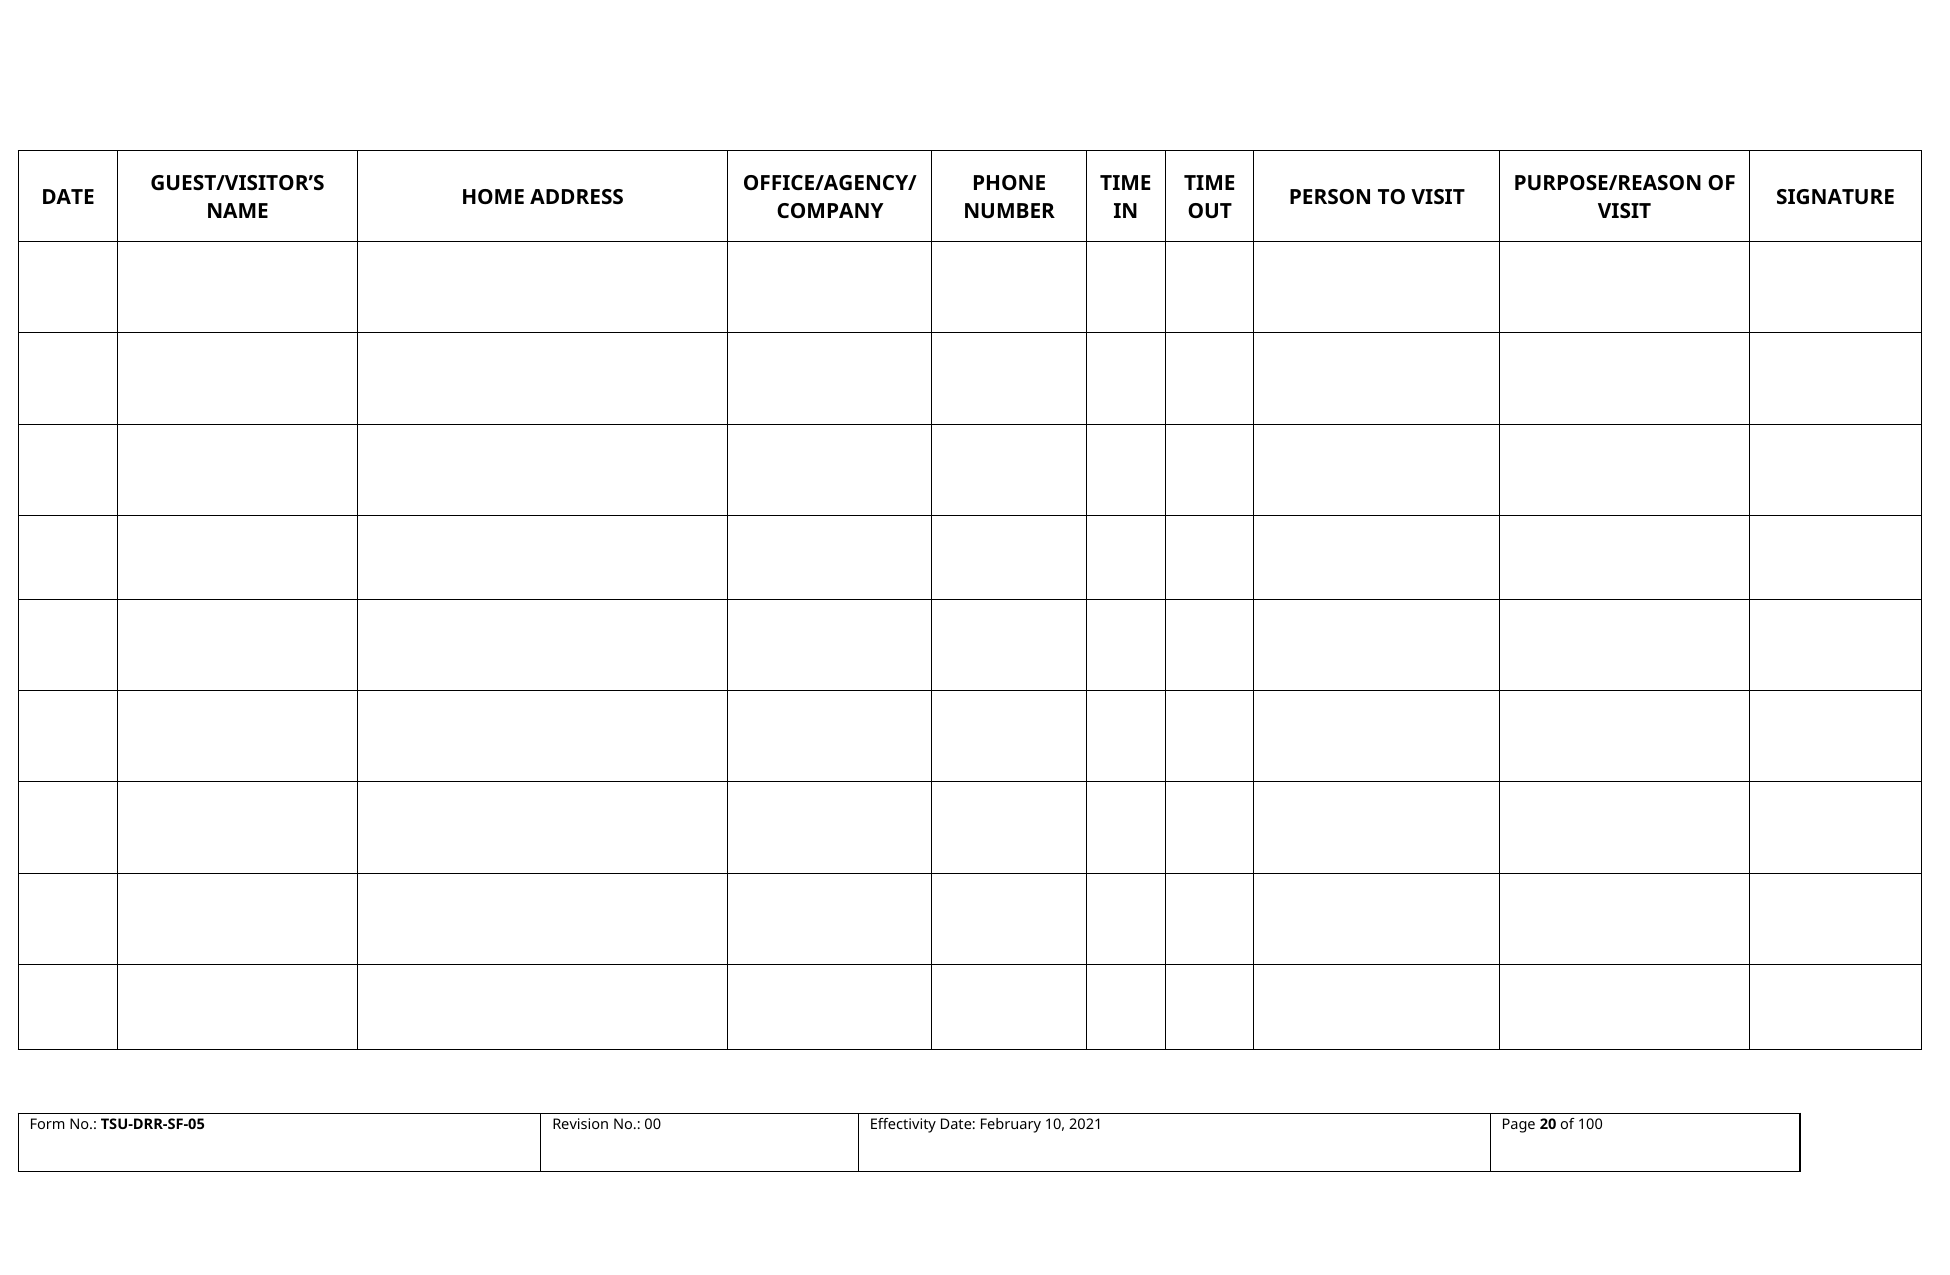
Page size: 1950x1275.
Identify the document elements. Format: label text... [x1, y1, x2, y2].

table_cell [19, 333, 117, 423]
table_header OFFICE/AGENCY/ COMPANY [728, 151, 931, 241]
table_cell [358, 600, 727, 690]
table_cell [728, 691, 931, 781]
table_cell [19, 782, 117, 872]
table_cell [728, 242, 931, 332]
table_header PERSON TO VISIT [1254, 151, 1499, 241]
table_cell [358, 691, 727, 781]
table_cell [1087, 333, 1165, 423]
table_header GUEST/VISITOR’S NAME [118, 151, 357, 241]
table_cell [1087, 425, 1165, 514]
table_cell [932, 691, 1086, 781]
table_cell [358, 965, 727, 1049]
table_cell [1166, 782, 1253, 872]
table_cell [1087, 600, 1165, 690]
table_cell [1166, 425, 1253, 514]
table_header PHONE NUMBER [932, 151, 1086, 241]
table_cell [932, 600, 1086, 690]
table_cell [358, 425, 727, 514]
table_cell [118, 691, 357, 781]
table_cell [118, 782, 357, 872]
table_cell [19, 516, 117, 599]
table_cell [19, 425, 117, 514]
table_header SIGNATURE [1750, 151, 1921, 241]
table_cell [19, 691, 117, 781]
table_cell [358, 782, 727, 872]
table_cell [1254, 333, 1499, 423]
table_cell [1166, 600, 1253, 690]
table_cell [358, 333, 727, 423]
table_cell [1500, 333, 1749, 423]
table_cell [932, 242, 1086, 332]
table_cell [728, 333, 931, 423]
table_cell [1254, 965, 1499, 1049]
table_cell [1087, 242, 1165, 332]
table_cell [1254, 242, 1499, 332]
table_cell [1750, 425, 1921, 514]
table_cell [118, 874, 357, 963]
table_cell [1087, 874, 1165, 963]
table_cell [118, 425, 357, 514]
table_cell [19, 965, 117, 1049]
table_cell [1087, 782, 1165, 872]
table_cell [1500, 874, 1749, 963]
table_cell [358, 242, 727, 332]
table_cell [1500, 600, 1749, 690]
table_cell [932, 782, 1086, 872]
table_header DATE [19, 151, 117, 241]
table_cell [1500, 516, 1749, 599]
table_cell [1750, 600, 1921, 690]
table_cell [932, 874, 1086, 963]
table_cell [728, 516, 931, 599]
table_header HOME ADDRESS [358, 151, 727, 241]
table_cell [1166, 965, 1253, 1049]
table_cell [1166, 691, 1253, 781]
table_cell [1500, 425, 1749, 514]
table_cell [358, 874, 727, 963]
table_cell [728, 600, 931, 690]
table_cell [1254, 874, 1499, 963]
table_cell [1254, 691, 1499, 781]
table_cell [932, 333, 1086, 423]
table_cell [1166, 516, 1253, 599]
table_cell [118, 242, 357, 332]
table_cell [1500, 782, 1749, 872]
table_cell [1087, 691, 1165, 781]
table_header PURPOSE/REASON OF VISIT [1500, 151, 1749, 241]
table_cell [1750, 782, 1921, 872]
table_cell [1750, 516, 1921, 599]
table_cell [1500, 242, 1749, 332]
table_cell [932, 516, 1086, 599]
table_cell [358, 516, 727, 599]
table_cell [728, 874, 931, 963]
table_cell [1087, 516, 1165, 599]
table_cell [1750, 333, 1921, 423]
table_cell [932, 965, 1086, 1049]
table_cell [1750, 242, 1921, 332]
table_cell [1087, 965, 1165, 1049]
table_cell [1750, 691, 1921, 781]
table_cell [728, 782, 931, 872]
table_cell [118, 600, 357, 690]
table_cell [1500, 691, 1749, 781]
table_cell [19, 874, 117, 963]
table_cell [118, 333, 357, 423]
table_cell [19, 600, 117, 690]
table_cell [118, 965, 357, 1049]
table_cell [19, 242, 117, 332]
table_cell [1254, 782, 1499, 872]
table_cell [1750, 965, 1921, 1049]
table_cell [1166, 874, 1253, 963]
table_cell [1166, 242, 1253, 332]
table_header TIME IN [1087, 151, 1165, 241]
table_cell [1254, 425, 1499, 514]
table_cell [1500, 965, 1749, 1049]
table_cell [1254, 516, 1499, 599]
table_header TIME OUT [1166, 151, 1253, 241]
table_cell [1750, 874, 1921, 963]
table_cell [728, 425, 931, 514]
table_cell [1254, 600, 1499, 690]
table_cell [118, 516, 357, 599]
table_cell [728, 965, 931, 1049]
table_cell [932, 425, 1086, 514]
table_cell [1166, 333, 1253, 423]
